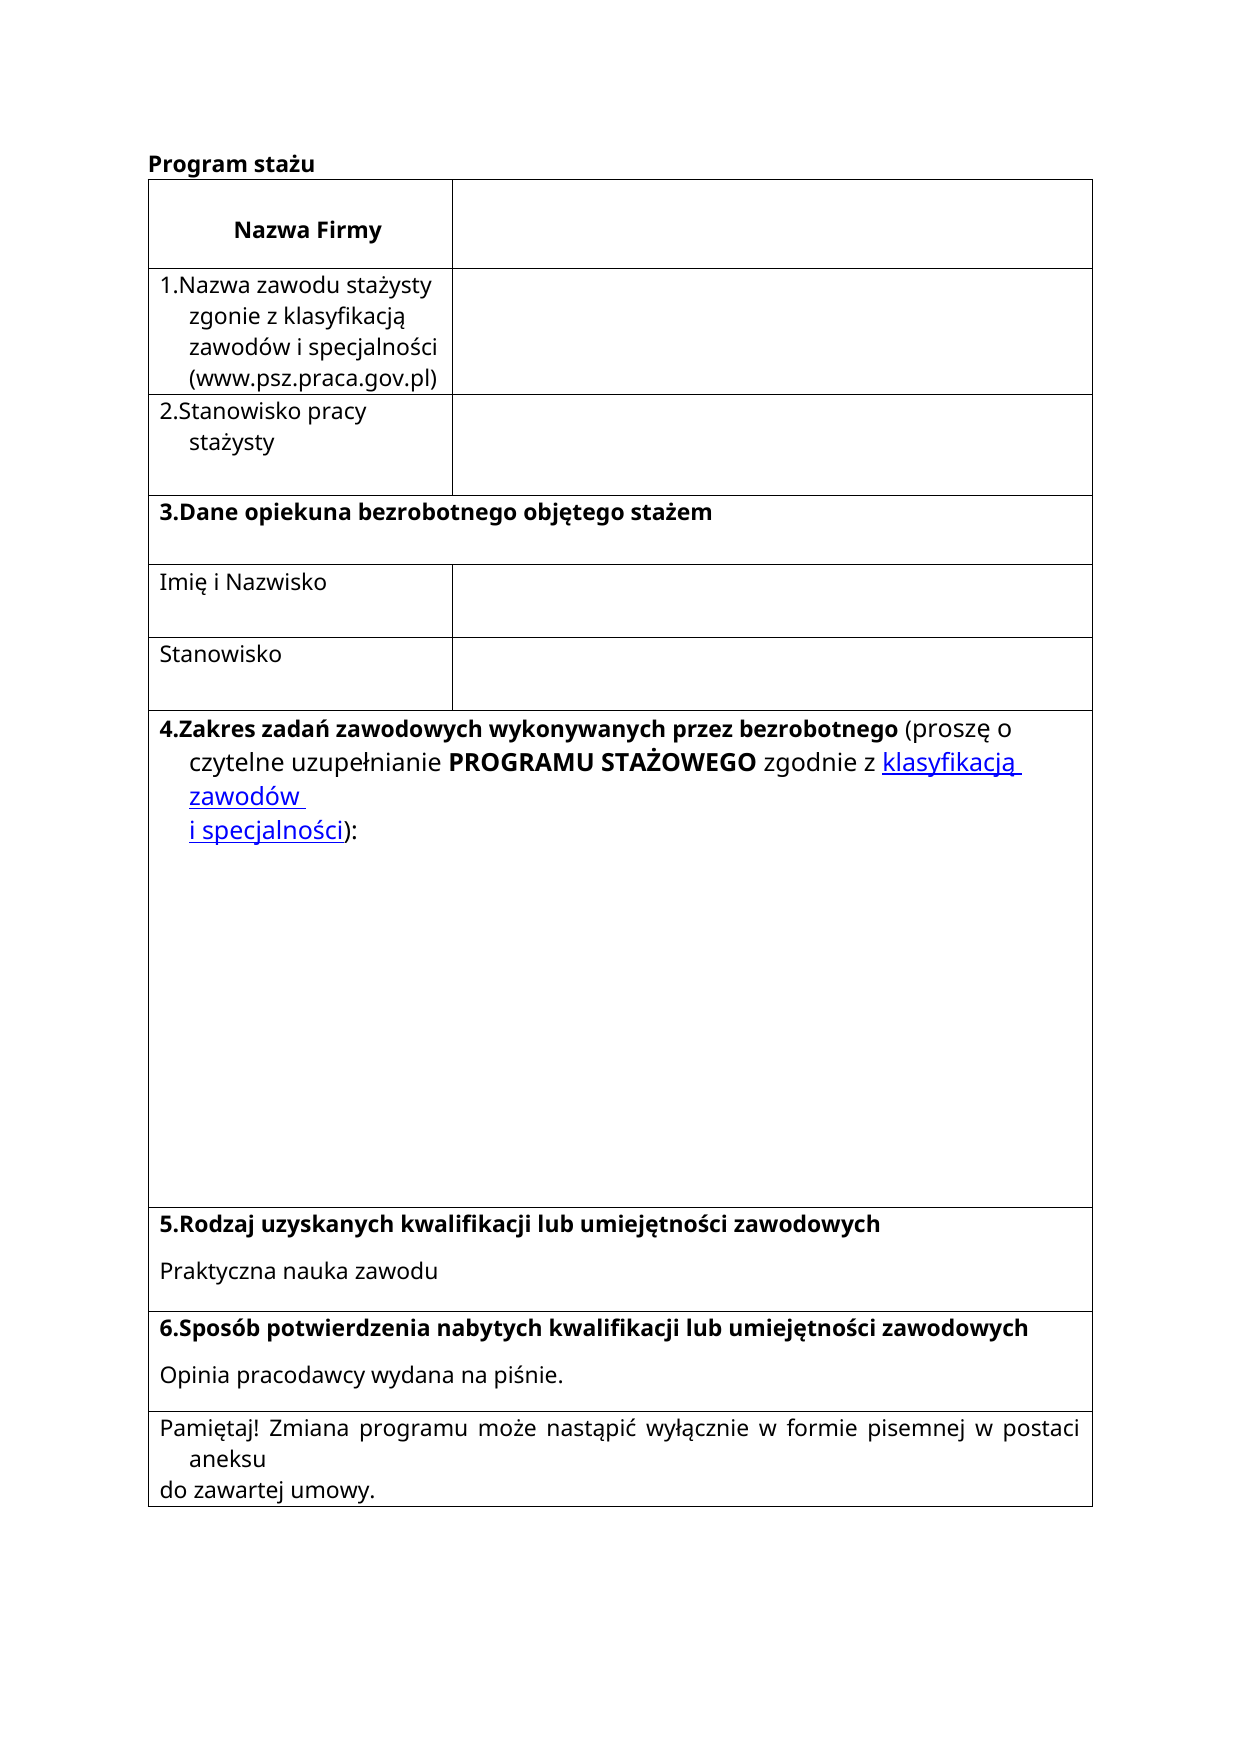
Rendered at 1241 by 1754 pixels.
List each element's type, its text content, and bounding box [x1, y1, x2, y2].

table_cell Pamiętaj! Zmiana programu może nastąpić wyłącznie w formie pisemnej w postaci aneksu do zawartej umowy. [149, 1412, 1092, 1506]
table_cell 1.Nazwa zawodu stażysty zgonie z klasyfikacją zawodów i specjalności (www.psz.praca.gov.pl) [149, 269, 452, 393]
table_cell [453, 565, 1092, 637]
table_cell Stanowisko [149, 638, 452, 709]
table_cell 3.Dane opiekuna bezrobotnego objętego stażem [149, 496, 1092, 564]
table_cell [453, 638, 1092, 709]
table_cell 4.Zakres zadań zawodowych wykonywanych przez bezrobotnego (proszę o czytelne uzupełnianie PROGRAMU STAŻOWEGO zgodnie z klasyfikacją zawodów i specjalności): [149, 711, 1092, 1207]
table_cell Imię i Nazwisko [149, 565, 452, 637]
table_cell 5.Rodzaj uzyskanych kwalifikacji lub umiejętności zawodowych Praktyczna nauka zawodu [149, 1208, 1092, 1311]
table_header [453, 180, 1092, 267]
table_header Nazwa Firmy [149, 180, 452, 267]
text Program stażu [148, 148, 1107, 179]
table_cell 2.Stanowisko pracy stażysty [149, 395, 452, 494]
table_cell [453, 269, 1092, 393]
table_cell [453, 395, 1092, 494]
table_cell 6.Sposób potwierdzenia nabytych kwalifikacji lub umiejętności zawodowych Opinia pracodawcy wydana na piśnie. [149, 1312, 1092, 1411]
